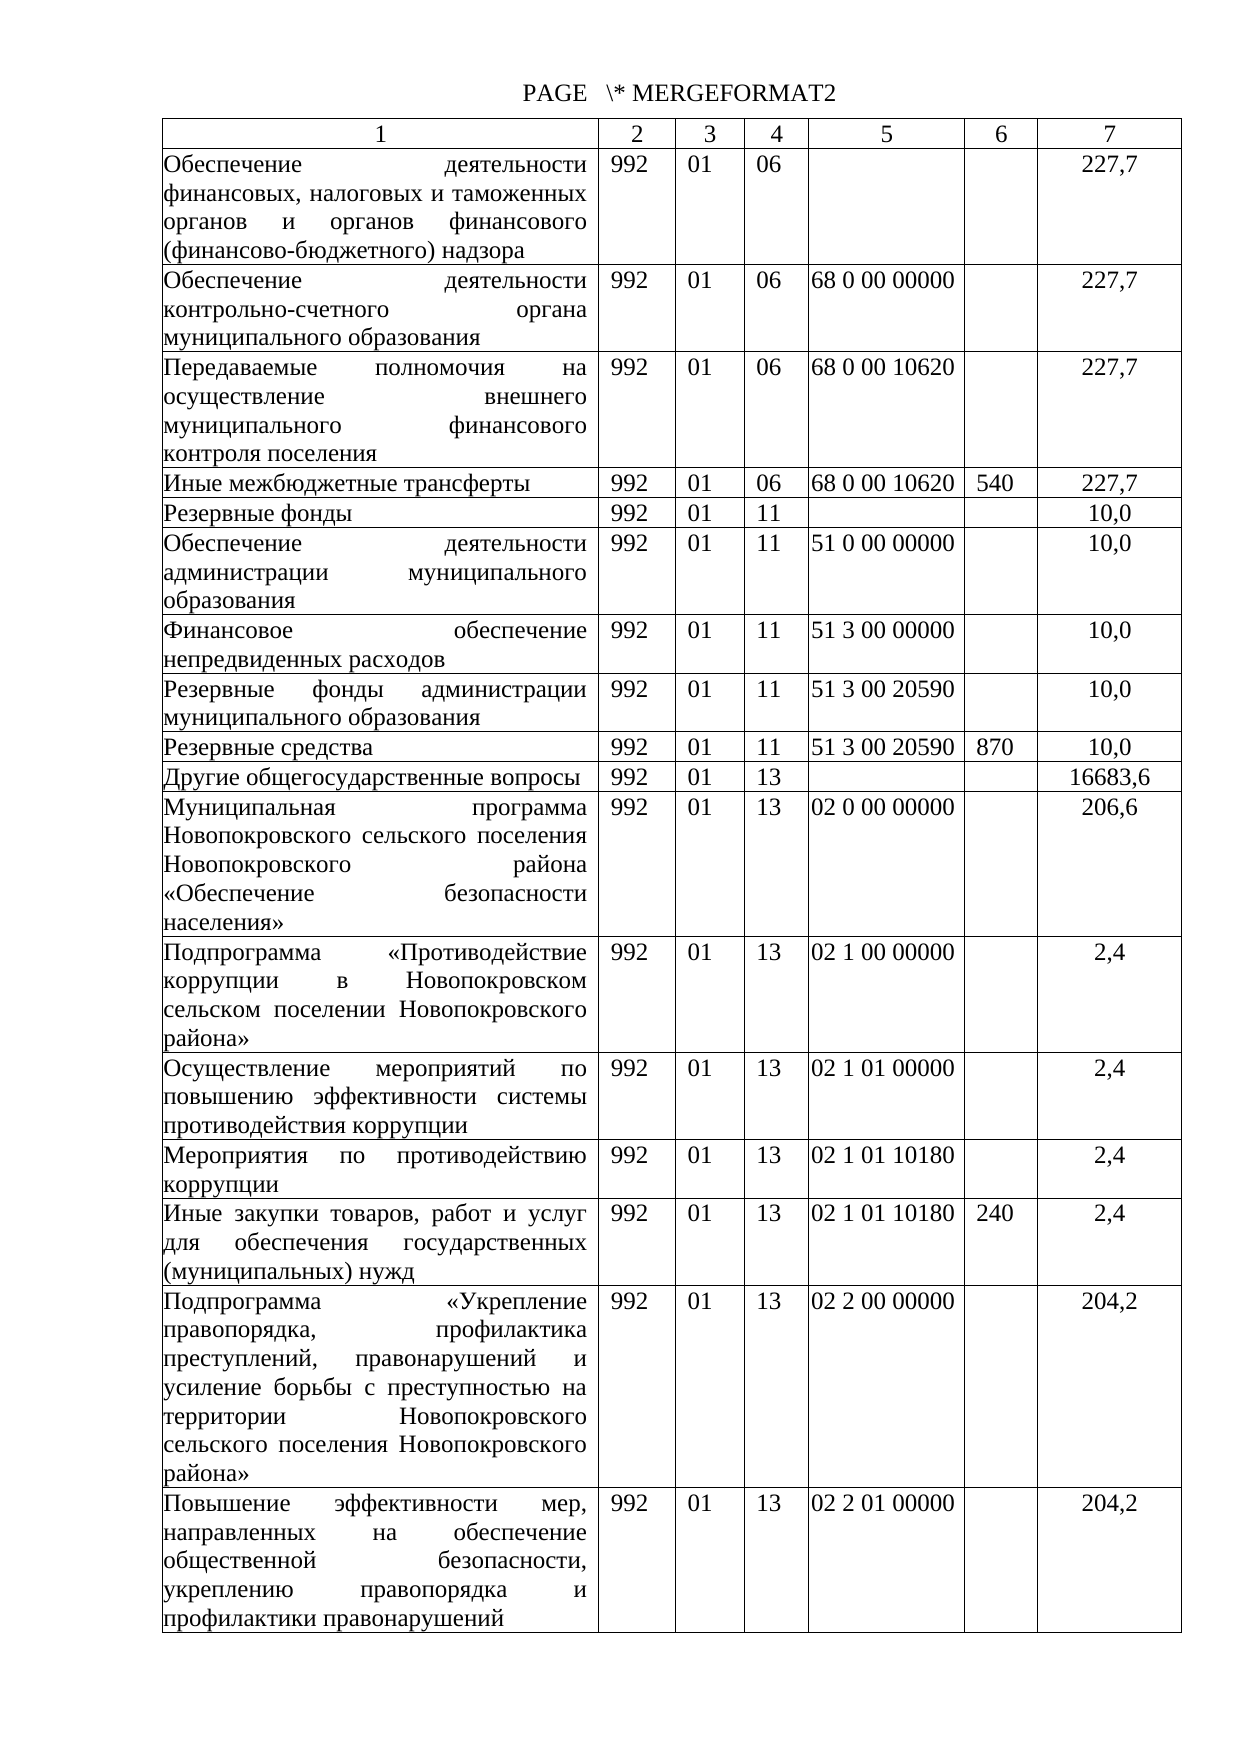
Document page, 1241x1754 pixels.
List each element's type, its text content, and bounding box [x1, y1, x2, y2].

table_cell 13 [745, 762, 808, 791]
table_cell [965, 674, 1037, 731]
table_cell [965, 352, 1037, 467]
table_cell 2,4 [1038, 1053, 1181, 1139]
table_cell Резервные средства [163, 732, 598, 761]
table_cell 01 [676, 792, 744, 936]
table_cell 01 [676, 615, 744, 673]
table_cell Муниципальная программа Новопокровского сельского поселения Новопокровского района «Обеспечение безопасности населения» [163, 792, 598, 936]
table_cell 870 [965, 732, 1037, 761]
table_cell 13 [745, 1053, 808, 1139]
table_cell Подпрограмма «Укрепление правопорядка, профилактика преступлений, правонарушений и усиление борьбы с преступностью на территории Новопокровского сельского поселения Новопокровского района» [163, 1286, 598, 1487]
table_cell 01 [676, 762, 744, 791]
table_cell 992 [599, 265, 675, 351]
table_cell [965, 1488, 1037, 1632]
table_cell Иные закупки товаров, работ и услуг для обеспечения государственных (муниципальных) нужд [163, 1199, 598, 1285]
table_cell 992 [599, 1140, 675, 1197]
table_cell 2,4 [1038, 1140, 1181, 1197]
table_cell 01 [676, 1286, 744, 1487]
table_cell 227,7 [1038, 265, 1181, 351]
table_cell 01 [676, 265, 744, 351]
table_cell 51 3 00 20590 [809, 674, 964, 731]
table_cell 992 [599, 615, 675, 673]
table_cell [965, 762, 1037, 791]
table_cell 540 [965, 468, 1037, 497]
table_cell 992 [599, 149, 675, 264]
table_cell 206,6 [1038, 792, 1181, 936]
table_cell Передаваемые полномочия на осуществление внешнего муниципального финансового контроля поселения [163, 352, 598, 467]
table_cell 02 2 01 00000 [809, 1488, 964, 1632]
table_header 3 [676, 119, 744, 148]
table_header 5 [809, 119, 964, 148]
table_cell 06 [745, 468, 808, 497]
table_cell 01 [676, 1140, 744, 1197]
table_cell [965, 265, 1037, 351]
table_cell 06 [745, 149, 808, 264]
table_cell Осуществление мероприятий по повышению эффективности системы противодействия коррупции [163, 1053, 598, 1139]
table_cell 992 [599, 1199, 675, 1285]
table_cell 11 [745, 674, 808, 731]
table_cell 2,4 [1038, 937, 1181, 1052]
table_cell [965, 149, 1037, 264]
table_cell 992 [599, 1488, 675, 1632]
table_cell 227,7 [1038, 352, 1181, 467]
table_header 6 [965, 119, 1037, 148]
table_cell Другие общегосударственные вопросы [163, 762, 598, 791]
table_cell 13 [745, 792, 808, 936]
table_cell 01 [676, 149, 744, 264]
table_cell 992 [599, 762, 675, 791]
table_cell 11 [745, 498, 808, 527]
table_cell [809, 498, 964, 527]
table_cell 13 [745, 1199, 808, 1285]
table_cell 11 [745, 615, 808, 673]
table_cell 11 [745, 528, 808, 614]
table_cell 01 [676, 468, 744, 497]
table_cell 10,0 [1038, 674, 1181, 731]
table_cell [965, 528, 1037, 614]
table_cell 240 [965, 1199, 1037, 1285]
table_cell 01 [676, 1488, 744, 1632]
table_header 1 [163, 119, 598, 148]
table_cell 01 [676, 498, 744, 527]
table_cell 10,0 [1038, 528, 1181, 614]
table_cell [965, 1140, 1037, 1197]
table_cell [965, 792, 1037, 936]
table_cell 992 [599, 468, 675, 497]
table_cell 06 [745, 352, 808, 467]
table_cell 13 [745, 1140, 808, 1197]
table_cell 02 2 00 00000 [809, 1286, 964, 1487]
table_cell 06 [745, 265, 808, 351]
table_cell 01 [676, 732, 744, 761]
table_cell Подпрограмма «Противодействие коррупции в Новопокровском сельском поселении Новопокровского района» [163, 937, 598, 1052]
table_cell 16683,6 [1038, 762, 1181, 791]
table_cell 227,7 [1038, 468, 1181, 497]
table_cell 992 [599, 1053, 675, 1139]
table_cell 68 0 00 10620 [809, 468, 964, 497]
table_cell 992 [599, 528, 675, 614]
table_cell [965, 615, 1037, 673]
table_cell Обеспечение деятельности администрации муниципального образования [163, 528, 598, 614]
table_cell [965, 1053, 1037, 1139]
table_cell Повышение эффективности мер, направленных на обеспечение общественной безопасности, укреплению правопорядка и профилактики правонарушений [163, 1488, 598, 1632]
table_cell 02 1 01 00000 [809, 1053, 964, 1139]
table_cell 204,2 [1038, 1286, 1181, 1487]
table_cell 02 0 00 00000 [809, 792, 964, 936]
table_cell 2,4 [1038, 1199, 1181, 1285]
table_cell 10,0 [1038, 498, 1181, 527]
table_cell 992 [599, 732, 675, 761]
table_cell 51 3 00 00000 [809, 615, 964, 673]
table_cell 02 1 01 10180 [809, 1199, 964, 1285]
table_cell 01 [676, 937, 744, 1052]
table_cell [809, 762, 964, 791]
table_cell 68 0 00 10620 [809, 352, 964, 467]
table_cell Резервные фонды [163, 498, 598, 527]
table_cell 01 [676, 674, 744, 731]
table_cell 68 0 00 00000 [809, 265, 964, 351]
table_cell 10,0 [1038, 732, 1181, 761]
table_cell 227,7 [1038, 149, 1181, 264]
table_cell 01 [676, 1053, 744, 1139]
table_cell Резервные фонды администрации муниципального образования [163, 674, 598, 731]
table_cell 10,0 [1038, 615, 1181, 673]
table_cell Финансовое обеспечение непредвиденных расходов [163, 615, 598, 673]
table_cell Мероприятия по противодействию коррупции [163, 1140, 598, 1197]
table_cell 992 [599, 937, 675, 1052]
table_cell Обеспечение деятельности финансовых, налоговых и таможенных органов и органов финансового (финансово-бюджетного) надзора [163, 149, 598, 264]
table_header 2 [599, 119, 675, 148]
table_cell 204,2 [1038, 1488, 1181, 1632]
table_cell 02 1 00 00000 [809, 937, 964, 1052]
table_cell 992 [599, 1286, 675, 1487]
table_cell 51 3 00 20590 [809, 732, 964, 761]
table_cell 01 [676, 352, 744, 467]
table_cell 01 [676, 528, 744, 614]
table_cell Иные межбюджетные трансферты [163, 468, 598, 497]
table_cell 13 [745, 1488, 808, 1632]
table_cell [965, 498, 1037, 527]
table_cell [965, 937, 1037, 1052]
table_cell 13 [745, 1286, 808, 1487]
table_header 4 [745, 119, 808, 148]
table_cell 992 [599, 498, 675, 527]
table_cell 51 0 00 00000 [809, 528, 964, 614]
table_cell 992 [599, 674, 675, 731]
table_cell Обеспечение деятельности контрольно-счетного органа муниципального образования [163, 265, 598, 351]
table_cell [965, 1286, 1037, 1487]
table_cell 11 [745, 732, 808, 761]
table_cell 02 1 01 10180 [809, 1140, 964, 1197]
table_cell 992 [599, 352, 675, 467]
table_cell 13 [745, 937, 808, 1052]
table_cell 992 [599, 792, 675, 936]
table_header 7 [1038, 119, 1181, 148]
table_cell [809, 149, 964, 264]
table_cell 01 [676, 1199, 744, 1285]
